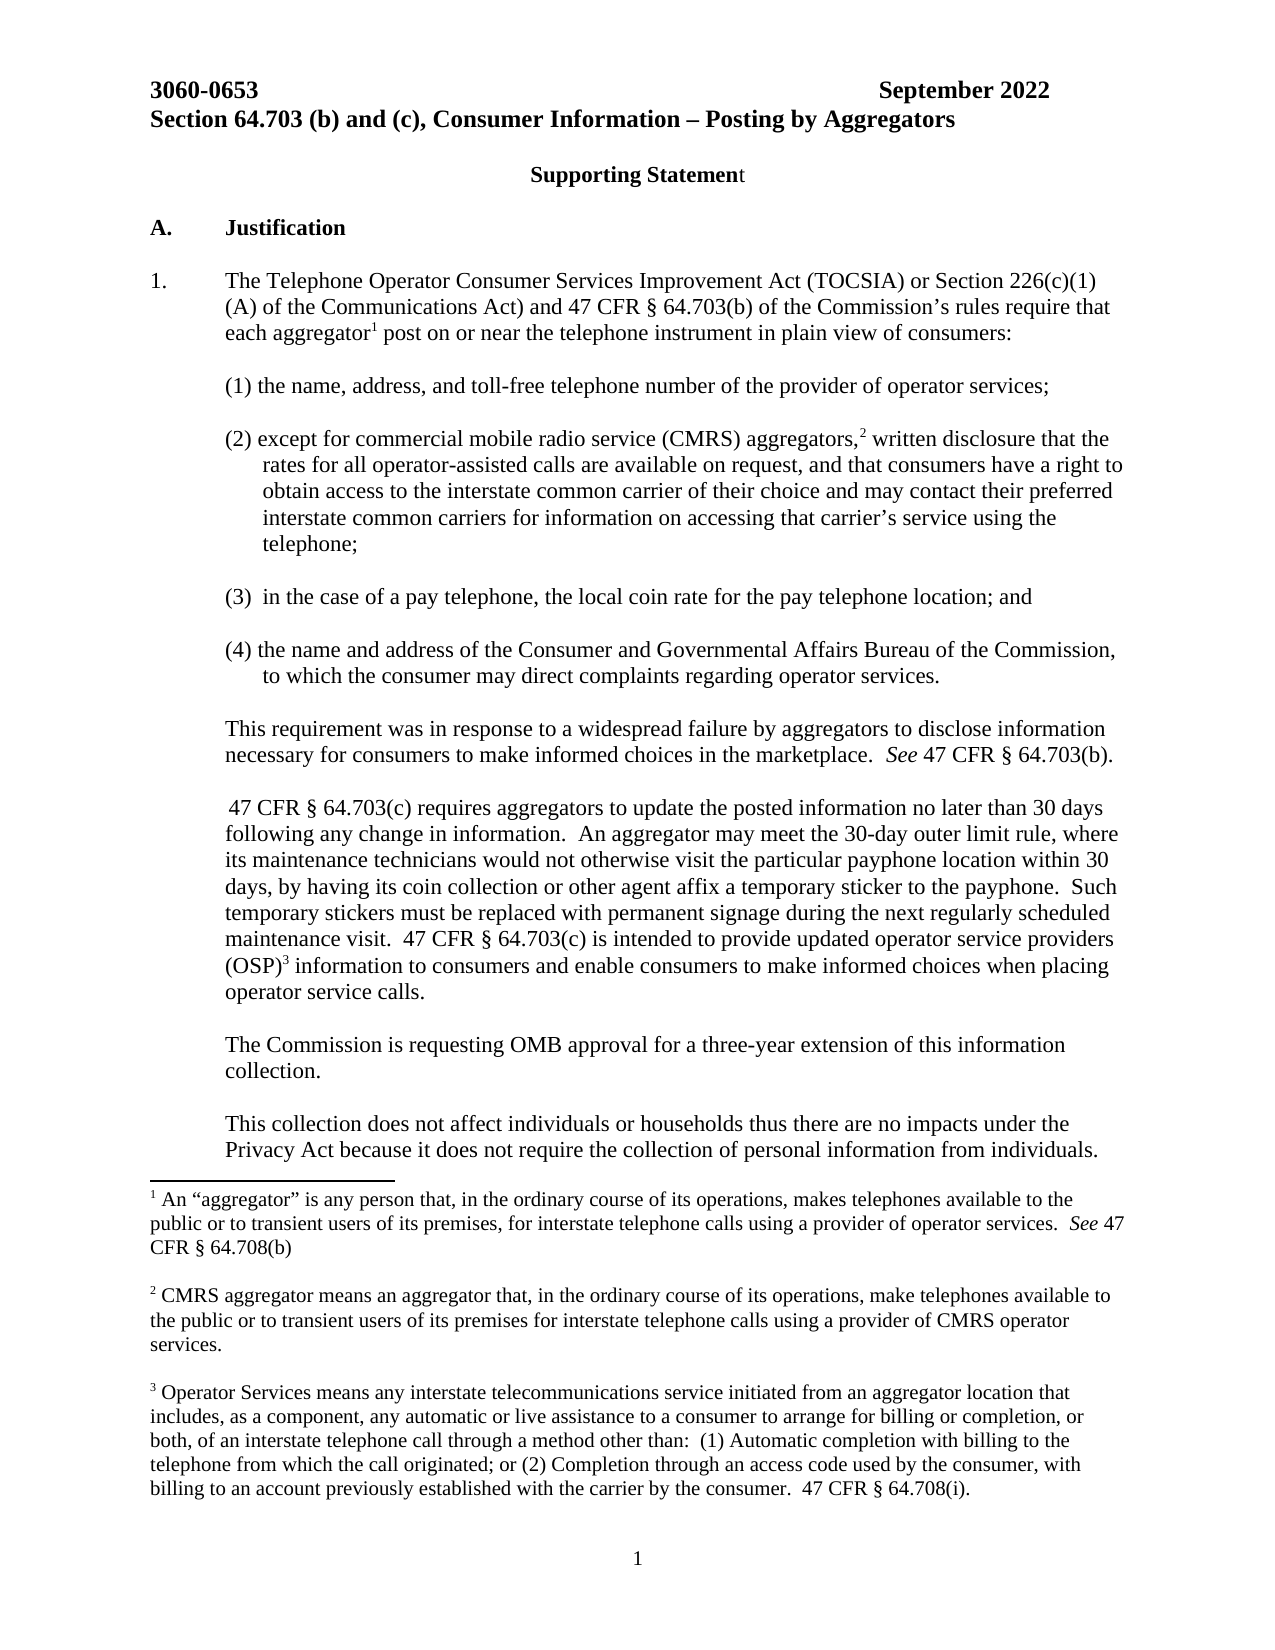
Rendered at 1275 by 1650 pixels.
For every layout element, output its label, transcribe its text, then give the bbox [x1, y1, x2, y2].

list The Telephone Operator Consumer Services Improvement Act (TOCSIA) or Section 226(c)(1)(A) of the Communications Act) and 47 CFR § 64.703(b) of the Commission’s rules require that each aggregator post on or near the telephone instrument in plain view of consumers: [150, 267, 1125, 346]
text This collection does not affect individuals or households thus there are no impacts under the Privacy Act because it does not require the collection of personal information from individuals. [225, 1110, 1125, 1163]
text This requirement was in response to a widespread failure by aggregators to disclose information necessary for consumers to make informed choices in the marketplace. See 47 CFR § 64.703(b). [225, 715, 1125, 767]
text (2) except for commercial mobile radio service (CMRS) aggregators, written disclosure that the rates for all operator-assisted calls are available on request, and that consumers have a right to obtain access to the interstate common carrier of their choice and may contact their preferred interstate common carriers for information on accessing that carrier’s service using the telephone; [225, 425, 1125, 557]
text (4) the name and address of the Consumer and Governmental Affairs Bureau of the Commission, to which the consumer may direct complaints regarding operator services. [225, 636, 1125, 688]
text 47 CFR § 64.703(c) requires aggregators to update the posted information no later than 30 days following any change in information. An aggregator may meet the 30-day outer limit rule, where its maintenance technicians would not otherwise visit the particular payphone location within 30 days, by having its coin collection or other agent affix a temporary sticker to the payphone. Such temporary stickers must be replaced with permanent signage during the next regularly scheduled maintenance visit. 47 CFR § 64.703(c) is intended to provide updated operator service providers (OSP) information to consumers and enable consumers to make informed choices when placing operator service calls. [225, 794, 1125, 1004]
text A. Justification [150, 214, 1125, 240]
text Supporting Statement [150, 161, 1125, 188]
text The Commission is requesting OMB approval for a three-year extension of this information collection. [225, 1031, 1125, 1084]
text (1) the name, address, and toll-free telephone number of the provider of operator services; [225, 372, 1125, 398]
text (3) in the case of a pay telephone, the local coin rate for the pay telephone location; and [225, 583, 1125, 609]
